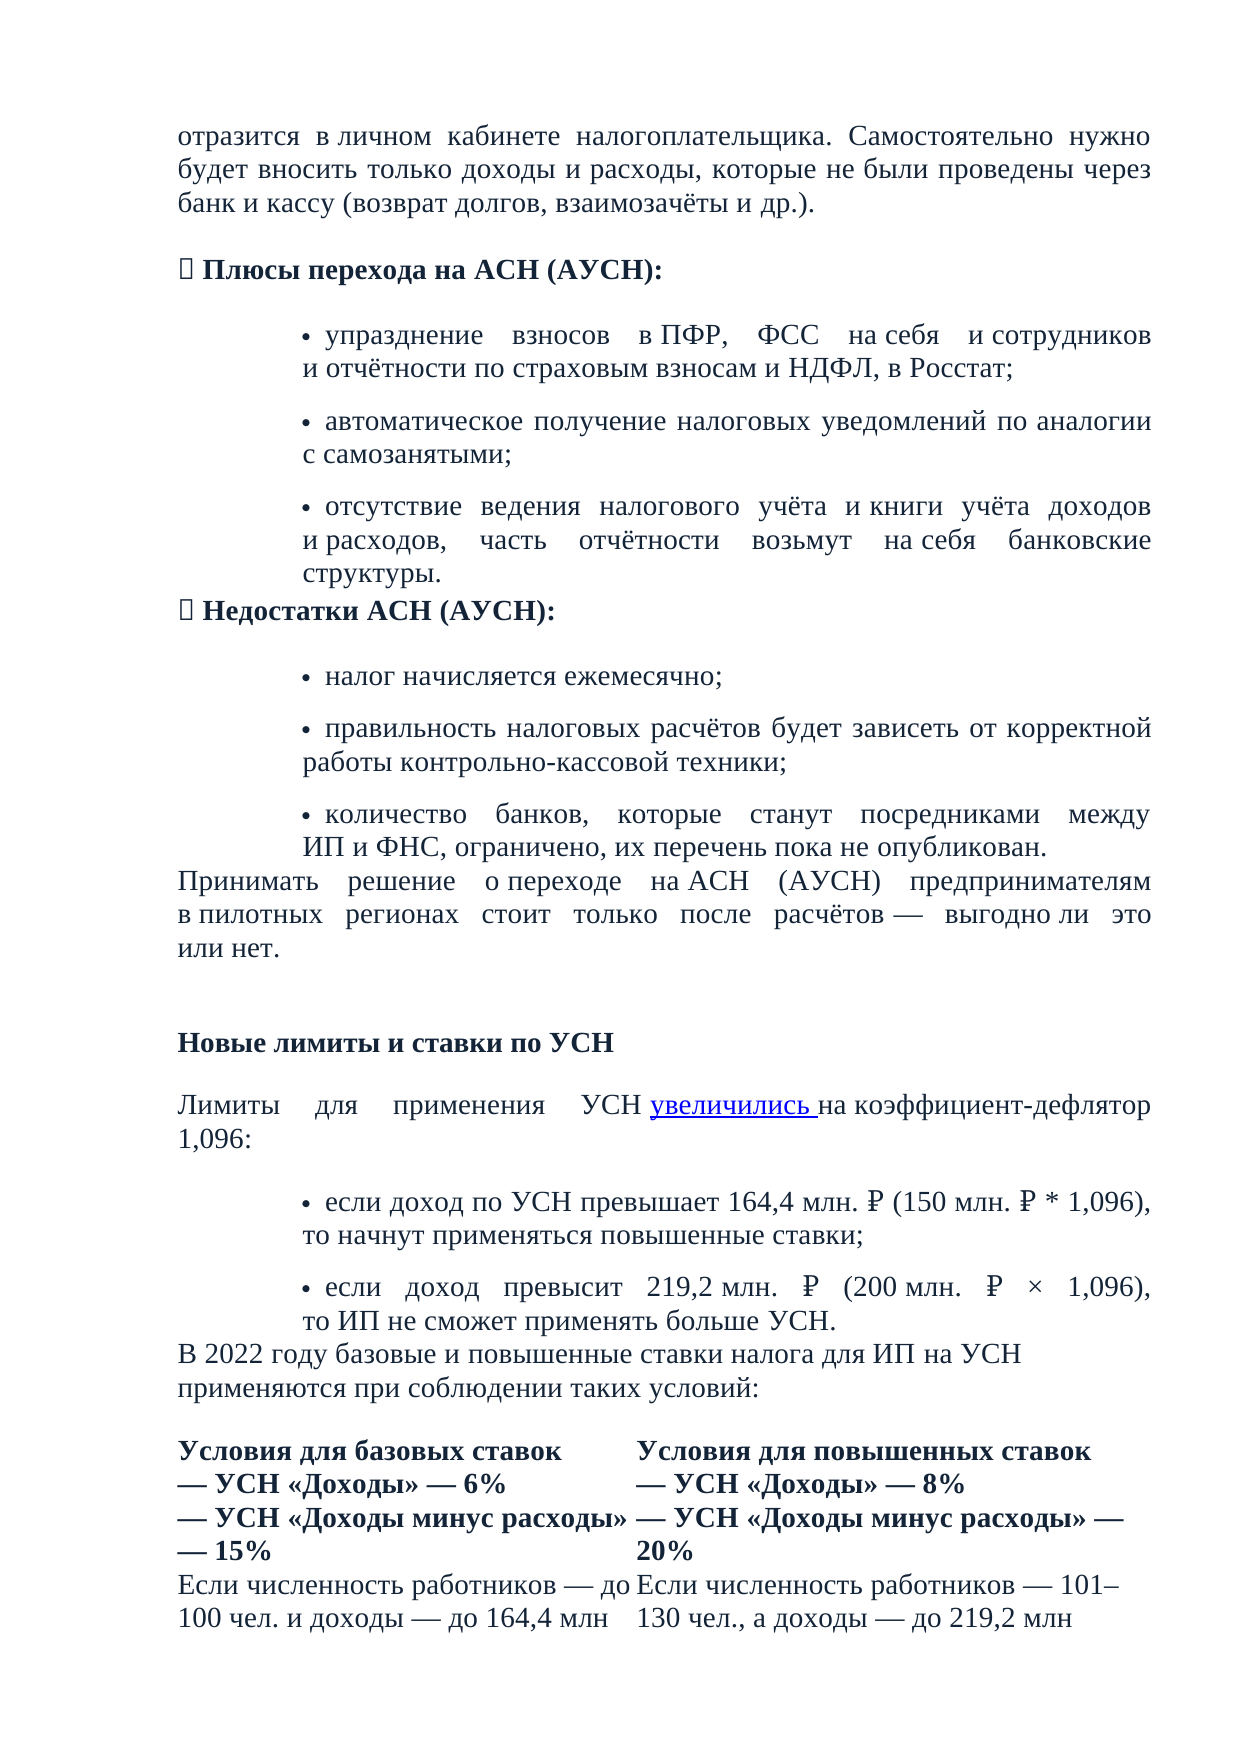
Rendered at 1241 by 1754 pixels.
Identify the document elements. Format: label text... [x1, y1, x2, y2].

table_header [636, 1433, 1162, 1567]
table_cell Если численность работников — до 100 чел. и доходы — до 164,4 млн ₽/год. 👤 [177, 1567, 636, 1634]
text Новые лимиты и ставки по УСН [177, 1025, 1152, 1058]
list количество банков, которые станут посредниками между ИП и ФНС, ограничено, их перечень пока не опубликован. [302, 796, 1152, 863]
list упразднение взносов в ПФР, ФСС на себя и сотрудников и отчётности по страховым взносам и НДФЛ, в Росстат; [302, 317, 1152, 384]
text ➕ Плюсы перехода на АСН (АУСН): [177, 248, 1152, 288]
table_cell Если численность работников — 101–130 чел., а доходы — до 219,2 млн ₽/год. 👥 [636, 1567, 1162, 1634]
text В 2022 году базовые и повышенные ставки налога для ИП на УСН применяются при соблюдении таких условий: [177, 1337, 1152, 1404]
list если доход превысит 219,2 млн. ₽ (200 млн. ₽ × 1,096), то ИП не сможет применять больше УСН. [302, 1269, 1152, 1337]
text ➖ Недостатки АСН (АУСН): [177, 589, 1152, 629]
list если доход по УСН превышает 164,4 млн. ₽ (150 млн. ₽ * 1,096), то начнут применяться повышенные ставки; [302, 1184, 1152, 1251]
text Лимиты для применения УСН увеличились на коэффициент-дефлятор 1,096: [177, 1087, 1152, 1154]
list налог начисляется ежемесячно; [302, 658, 1152, 691]
list автоматическое получение налоговых уведомлений по аналогии с самозанятыми; [302, 403, 1152, 470]
list отсутствие ведения налогового учёта и книги учёта доходов и расходов, часть отчётности возьмут на себя банковские структуры. [302, 488, 1152, 589]
list правильность налоговых расчётов будет зависеть от корректной работы контрольно-кассовой техники; [302, 710, 1152, 777]
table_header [177, 1433, 636, 1567]
text Принимать решение о переходе на АСН (АУСН) предпринимателям в пилотных регионах стоит только после расчётов — выгодно ли это или нет. [177, 863, 1152, 964]
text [177, 118, 1152, 219]
